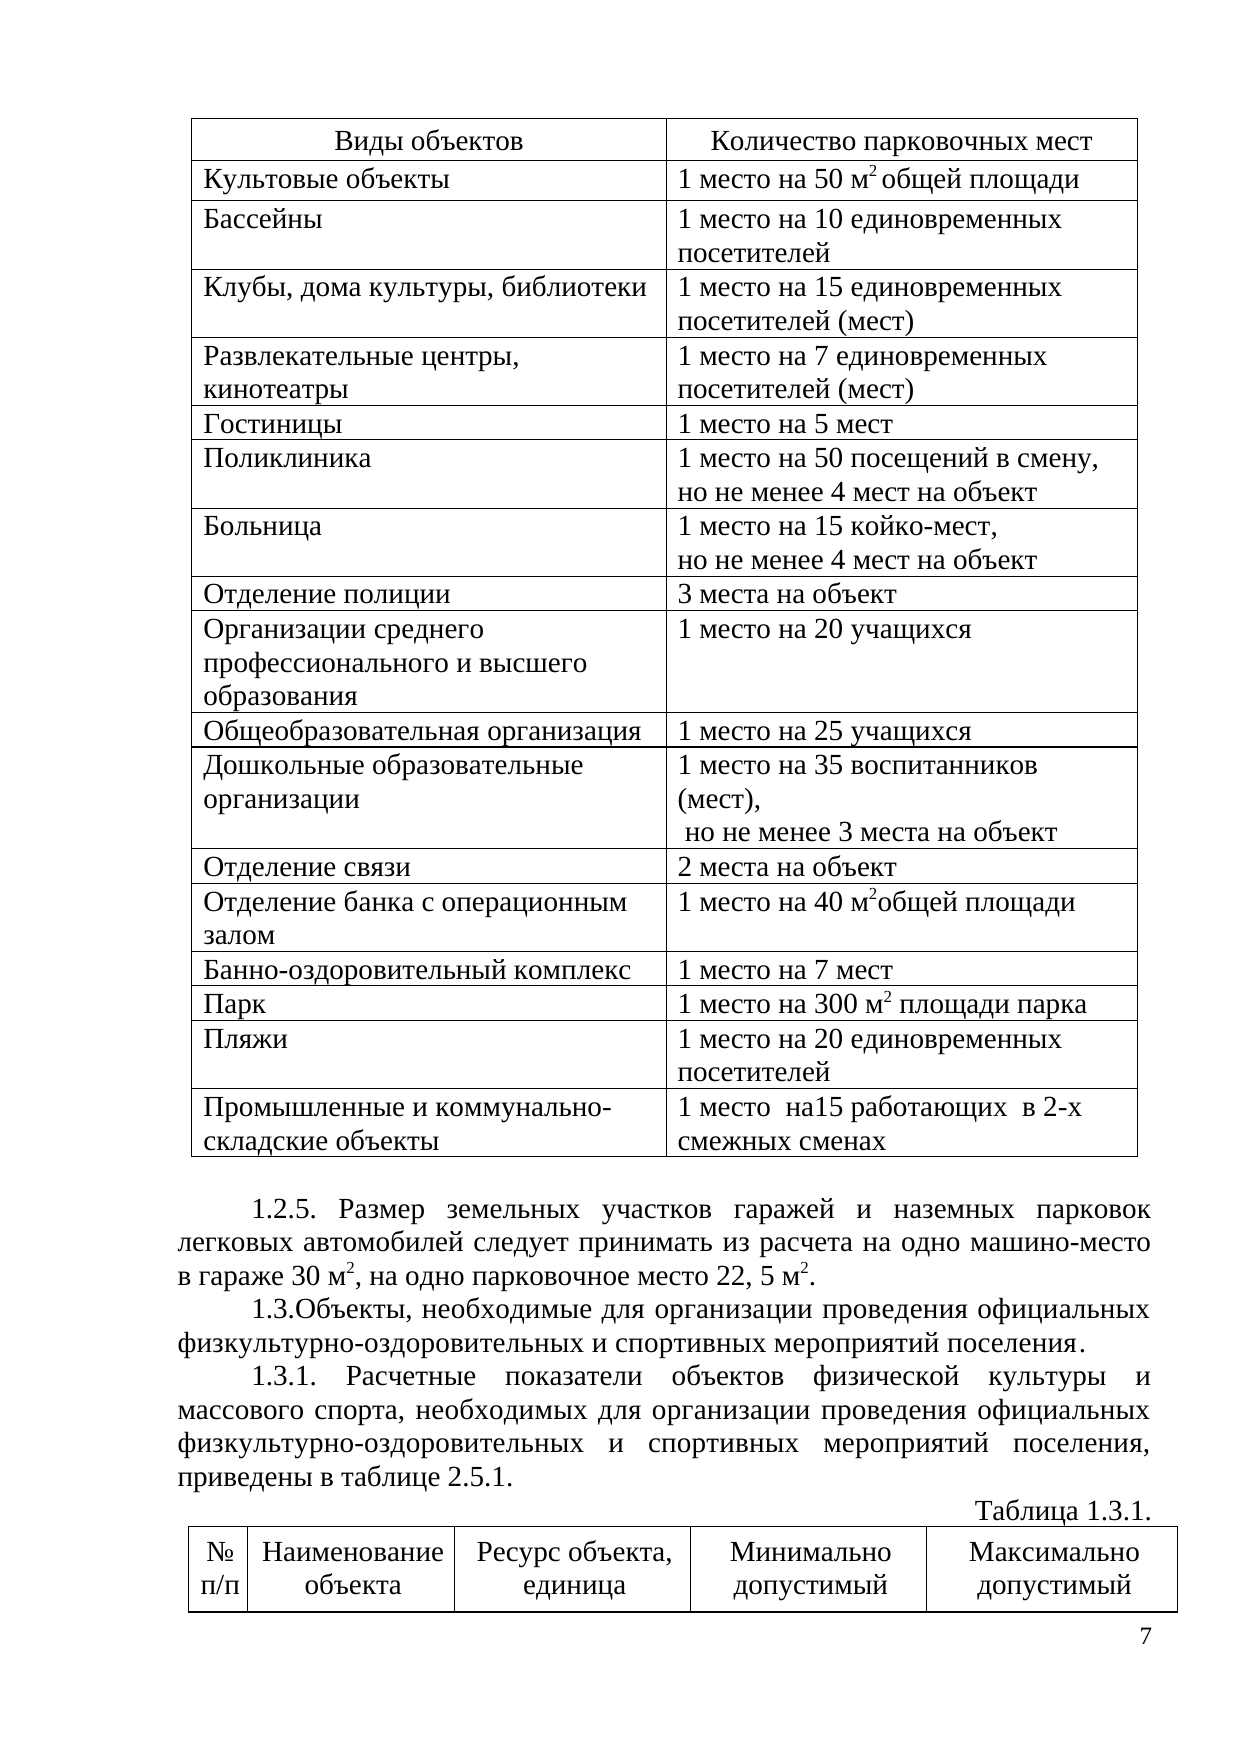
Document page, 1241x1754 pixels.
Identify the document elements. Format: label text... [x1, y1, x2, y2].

table_cell 1 место на 15 единовременных посетителей (мест) [667, 270, 1137, 337]
table_cell Бассейны [192, 201, 666, 268]
text Таблица 1.3.1. [177, 1493, 1152, 1526]
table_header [927, 1527, 1177, 1611]
table_cell Отделение полиции [192, 577, 666, 610]
table_cell 1 место на 50 м2 общей площади [667, 161, 1137, 200]
table_cell Промышленные и коммунально-складские объекты [192, 1089, 666, 1156]
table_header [455, 1527, 690, 1611]
table_cell 1 место на 50 посещений в смену, но не менее 4 мест на объект [667, 440, 1137, 507]
table_cell Поликлиника [192, 440, 666, 507]
table_cell Общеобразовательная организация [192, 713, 666, 746]
table_cell 1 место на15 работающих в 2-х смежных сменах [667, 1089, 1137, 1156]
table_cell 1 место на 20 единовременных посетителей [667, 1021, 1137, 1088]
table_cell Развлекательные центры, кинотеатры [192, 338, 666, 405]
text 1.2.5. Размер земельных участков гаражей и наземных парковок легковых автомобилей следует принимать из расчета на одно машино-место в гараже 30 м2, на одно парковочное место 22, 5 м2. [177, 1191, 1152, 1291]
table_cell Отделение банка с операционным залом [192, 884, 666, 951]
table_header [691, 1527, 926, 1611]
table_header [248, 1527, 454, 1611]
table_cell Дошкольные образовательные организации [192, 748, 666, 848]
table_cell Клубы, дома культуры, библиотеки [192, 270, 666, 337]
table_cell 1 место на 7 единовременных посетителей (мест) [667, 338, 1137, 405]
table_cell Банно-оздоровительный комплекс [192, 952, 666, 985]
table_cell 1 место на 7 мест [667, 952, 1137, 985]
table_cell Парк [192, 986, 666, 1020]
table_cell 1 место на 35 воспитанников (мест), но не менее 3 места на объект [667, 748, 1137, 848]
table_cell 2 места на объект [667, 849, 1137, 883]
table_cell 1 место на 40 м2общей площади [667, 884, 1137, 951]
table_cell 3 места на объект [667, 577, 1137, 610]
table_cell Отделение связи [192, 849, 666, 883]
table_cell Больница [192, 509, 666, 576]
table_cell Организации среднего профессионального и высшего образования [192, 611, 666, 712]
table_cell Пляжи [192, 1021, 666, 1088]
table_cell 1 место на 10 единовременных посетителей [667, 201, 1137, 268]
table_cell 1 место на 20 учащихся [667, 611, 1137, 712]
table_cell 1 место на 300 м2 площади парка [667, 986, 1137, 1020]
table_header № п/п [189, 1527, 247, 1611]
table_header Виды объектов [192, 119, 666, 160]
table_header Количество парковочных мест [667, 119, 1137, 160]
text 1.3.1. Расчетные показатели объектов физической культуры и массового спорта, необходимых для организации проведения официальных физкультурно-оздоровительных и спортивных мероприятий поселения, приведены в таблице 2.5.1. [177, 1358, 1152, 1493]
table_cell 1 место на 15 койко-мест, но не менее 4 мест на объект [667, 509, 1137, 576]
table_cell Гостиницы [192, 406, 666, 439]
table_cell 1 место на 25 учащихся [667, 713, 1137, 746]
table_cell Культовые объекты [192, 161, 666, 200]
text 1.3.Объекты, необходимые для организации проведения официальных физкультурно-оздоровительных и спортивных мероприятий поселения. [177, 1291, 1152, 1358]
table_cell 1 место на 5 мест [667, 406, 1137, 439]
